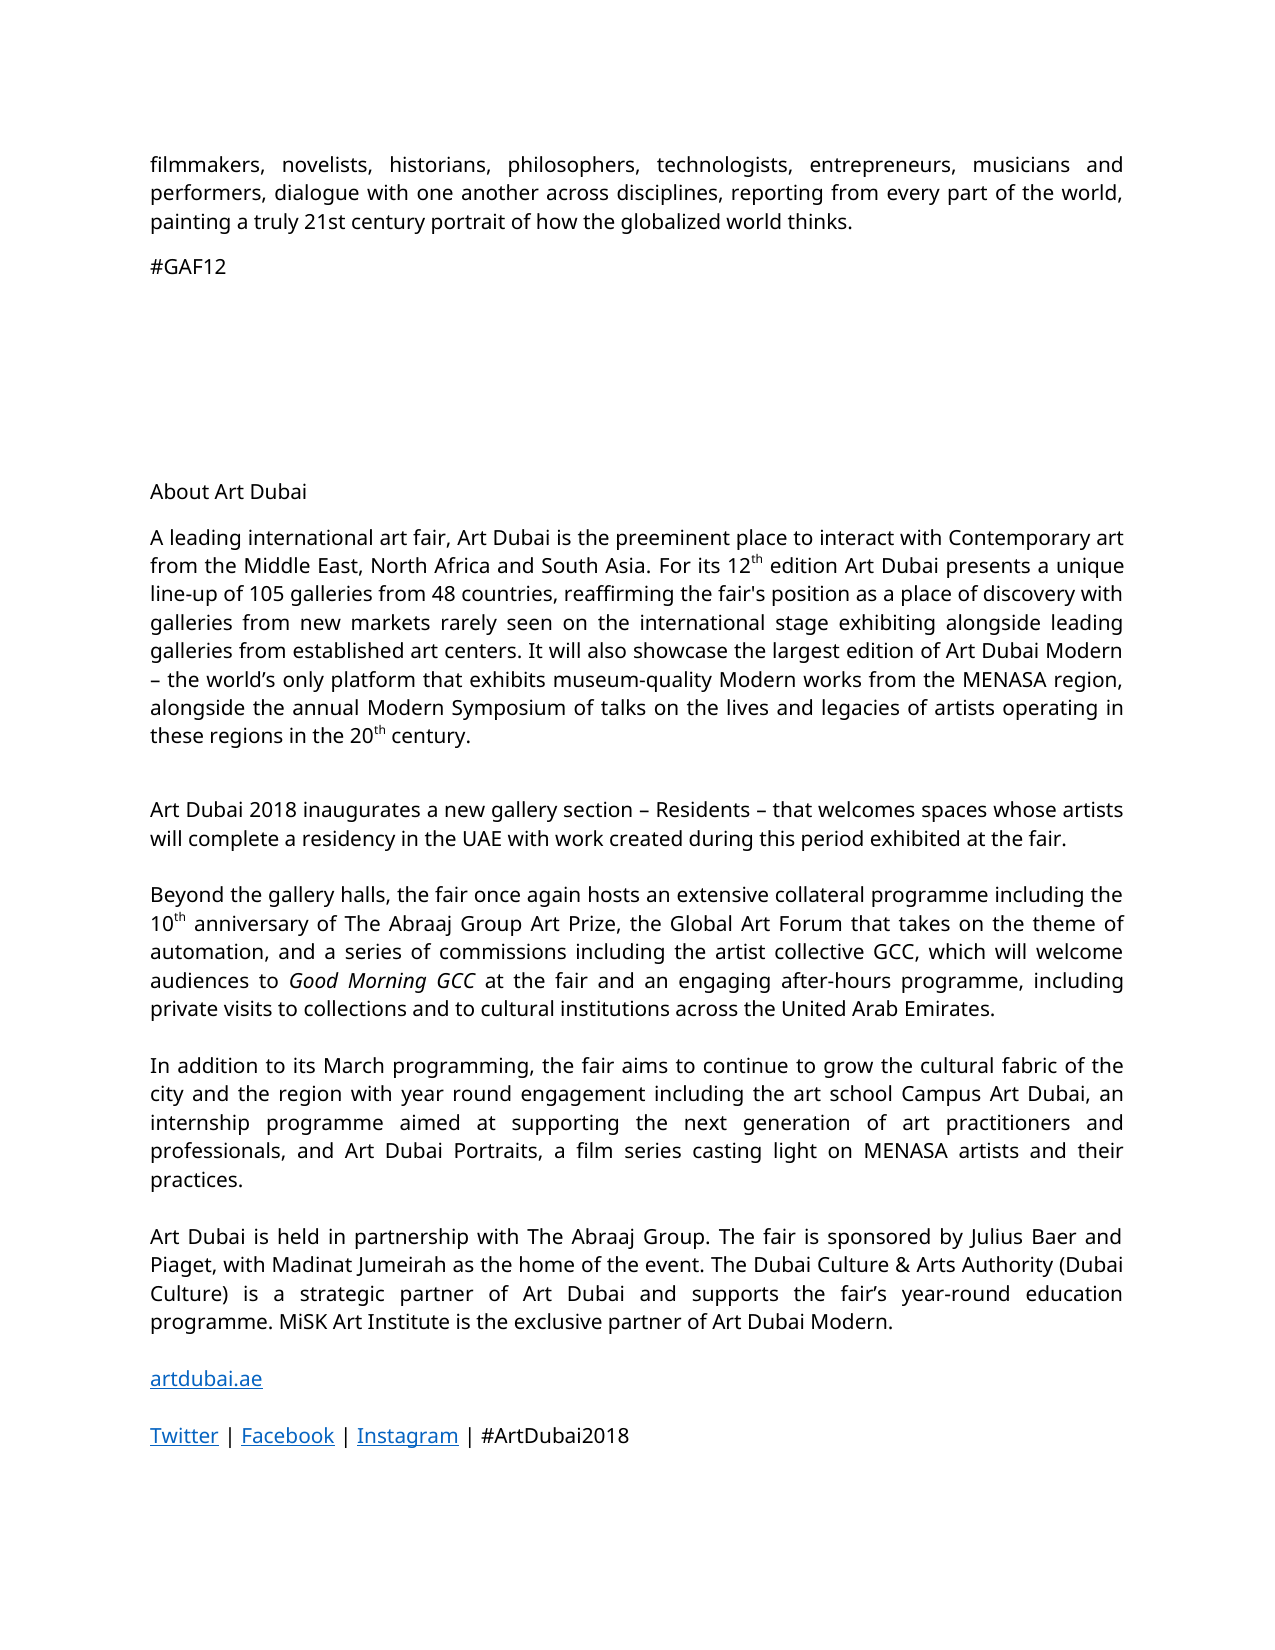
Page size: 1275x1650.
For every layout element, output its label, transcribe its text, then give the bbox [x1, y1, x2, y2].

text Twitter | Facebook | Instagram | #ArtDubai2018 [150, 1421, 1125, 1449]
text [150, 150, 1125, 235]
text Art Dubai 2018 inaugurates a new gallery section – Residents – that welcomes spaces whose artists will complete a residency in the UAE with work created during this period exhibited at the fair. [150, 795, 1125, 852]
text A leading international art fair, Art Dubai is the preeminent place to interact with Contemporary art from the Middle East, North Africa and South Asia. For its 12th edition Art Dubai presents a unique line-up of 105 galleries from 48 countries, reaffirming the fair's position as a place of discovery with galleries from new markets rarely seen on the international stage exhibiting alongside leading galleries from established art centers. It will also showcase the largest edition of Art Dubai Modern – the world’s only platform that exhibits museum-quality Modern works from the MENASA region, alongside the annual Modern Symposium of talks on the lives and legacies of artists operating in these regions in the 20th century. [150, 523, 1125, 750]
text About Art Dubai [150, 477, 1125, 506]
text In addition to its March programming, the fair aims to continue to grow the cultural fabric of the city and the region with year round engagement including the art school Campus Art Dubai, an internship programme aimed at supporting the next generation of art practitioners and professionals, and Art Dubai Portraits, a film series casting light on MENASA artists and their practices. [150, 1051, 1125, 1193]
text Art Dubai is held in partnership with The Abraaj Group. The fair is sponsored by Julius Baer and Piaget, with Madinat Jumeirah as the home of the event. The Dubai Culture & Arts Authority (Dubai Culture) is a strategic partner of Art Dubai and supports the fair’s year-round education programme. MiSK Art Institute is the exclusive partner of Art Dubai Modern. [150, 1222, 1125, 1336]
text Beyond the gallery halls, the fair once again hosts an extensive collateral programme including the 10th anniversary of The Abraaj Group Art Prize, the Global Art Forum that takes on the theme of automation, and a series of commissions including the artist collective GCC, which will welcome audiences to Good Morning GCC at the fair and an engaging after-hours programme, including private visits to collections and to cultural institutions across the United Arab Emirates. [150, 881, 1125, 1023]
text artdubai.ae [150, 1364, 1125, 1392]
text #GAF12 [150, 252, 1125, 280]
